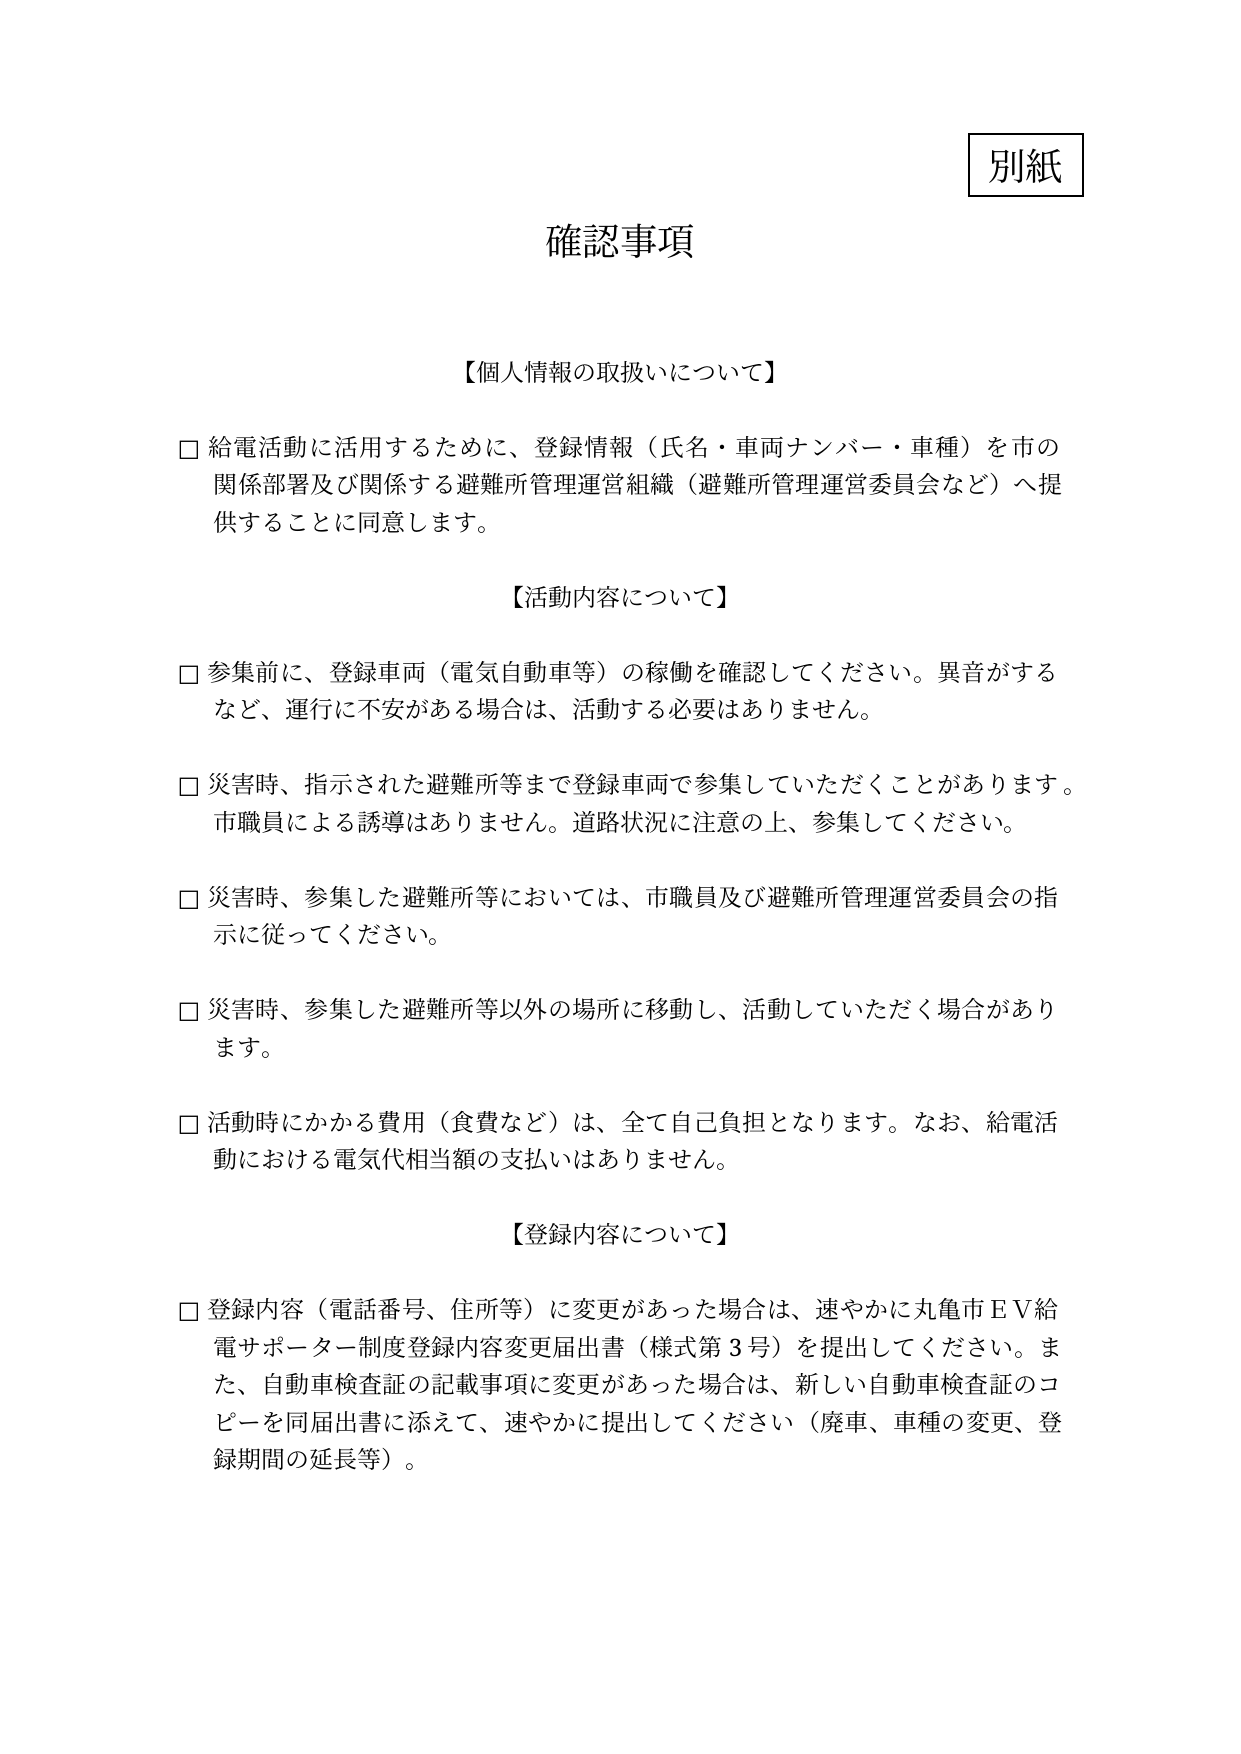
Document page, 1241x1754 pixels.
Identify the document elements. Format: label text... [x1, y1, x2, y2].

text □ 登録内容（電話番号、住所等）に変更があった場合は、速やかに丸亀市ＥＶ給電サポーター制度登録内容変更届出書（様式第3号）を提出してください。また、自動車検査証の記載事項に変更があった場合は、新しい自動車検査証のコピーを同届出書に添えて、速やかに提出してください（廃車、車種の変更、登録期間の延長等）。 [177, 1289, 1063, 1477]
text 【個人情報の取扱いについて】 [177, 352, 1063, 389]
text □ 給電活動に活用するために、登録情報（氏名・車両ナンバー・車種）を市の 関係部署及び関係する避難所管理運営組織（避難所管理運営委員会など）へ提供することに同意します。 [177, 427, 1063, 539]
text 確認事項 [177, 202, 1063, 277]
text □ 災害時、指示された避難所等まで登録車両で参集していただくことがあります。市職員による誘導はありません。道路状況に注意の上、参集してください。 [177, 764, 1063, 839]
text □ 参集前に、登録車両（電気自動車等）の稼働を確認してください。異音がするなど、運行に不安がある場合は、活動する必要はありません。 [177, 652, 1063, 727]
text 別紙 [177, 127, 1063, 202]
text 【活動内容について】 [177, 577, 1063, 614]
text □ 活動時にかかる費用（食費など）は、全て自己負担となります。なお、給電活動における電気代相当額の支払いはありません。 [177, 1102, 1063, 1177]
text 【登録内容について】 [177, 1214, 1063, 1252]
text □ 災害時、参集した避難所等においては、市職員及び避難所管理運営委員会の指示に従ってください。 [177, 877, 1063, 952]
text □ 災害時、参集した避難所等以外の場所に移動し、活動していただく場合があります。 [177, 989, 1063, 1064]
